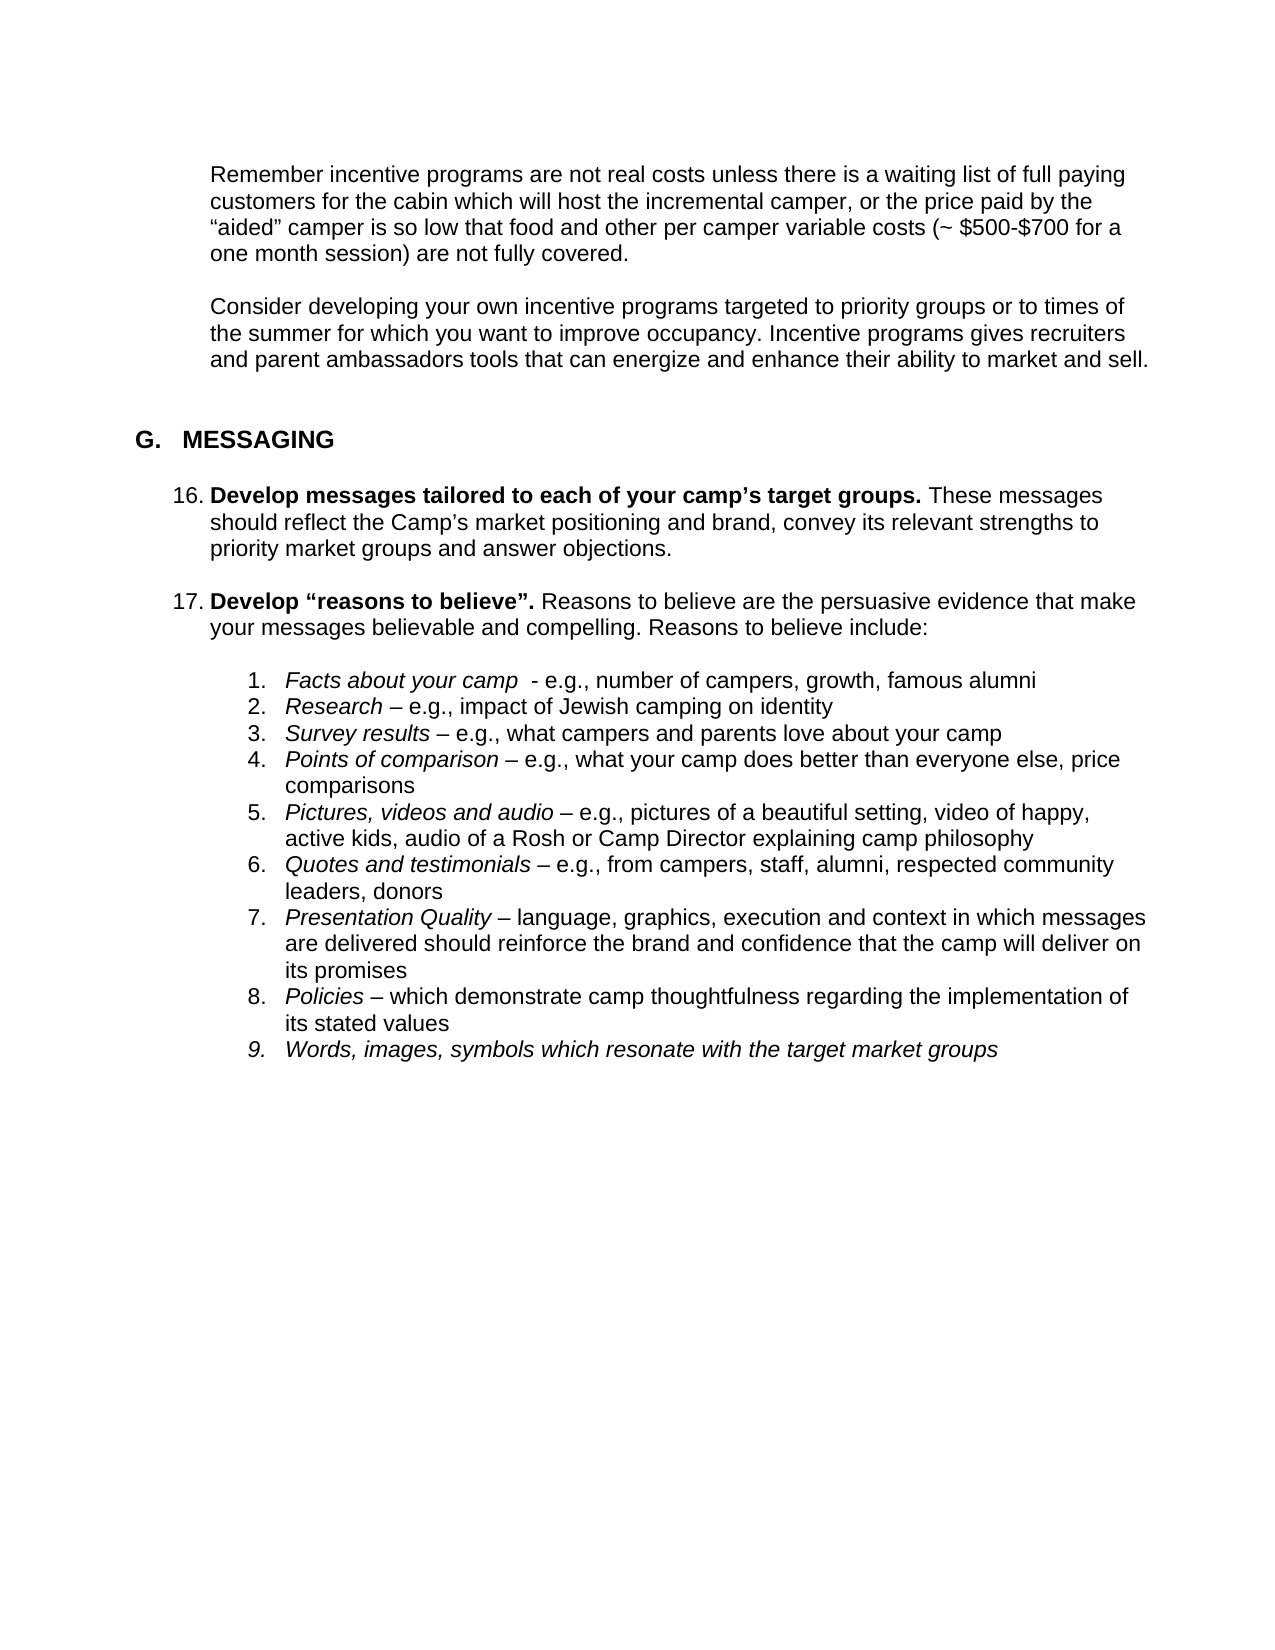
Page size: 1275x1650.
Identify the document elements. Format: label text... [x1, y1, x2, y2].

list Quotes and testimonials – e.g., from campers, staff, alumni, respected community leaders, donors [247, 851, 1155, 904]
list Research – e.g., impact of Jewish camping on identity [247, 693, 1155, 719]
text G. MESSAGING [135, 425, 1155, 454]
list Survey results – e.g., what campers and parents love about your camp [247, 719, 1155, 746]
list Policies – which demonstrate camp thoughtfulness regarding the implementation of its stated values [247, 983, 1155, 1036]
list Points of comparison – e.g., what your camp does better than everyone else, price comparisons [247, 746, 1155, 799]
list Develop messages tailored to each of your camp’s target groups. These messages should reflect the Camp’s market positioning and brand, convey its relevant strengths to priority market groups and answer objections. [172, 482, 1155, 561]
list Words, images, symbols which resonate with the target market groups [247, 1036, 1155, 1062]
list Facts about your camp - e.g., number of campers, growth, famous alumni [247, 667, 1155, 693]
list Develop “reasons to believe”. Reasons to believe are the persuasive evidence that make your messages believable and compelling. Reasons to believe include: [172, 588, 1155, 641]
list Consider developing your own incentive programs targeted to priority groups or to times of the summer for which you want to improve occupancy. Incentive programs gives recruiters and parent ambassadors tools that can energize and enhance their ability to market and sell. [210, 293, 1155, 372]
list Presentation Quality – language, graphics, execution and context in which messages are delivered should reinforce the brand and confidence that the camp will deliver on its promises [247, 904, 1155, 983]
list Pictures, videos and audio – e.g., pictures of a beautiful setting, video of happy, active kids, audio of a Rosh or Camp Director explaining camp philosophy [247, 799, 1155, 851]
list Remember incentive programs are not real costs unless there is a waiting list of full paying customers for the cabin which will host the incremental camper, or the price paid by the “aided” camper is so low that food and other per camper variable costs (~ $500-$700 for a one month session) are not fully covered. [210, 161, 1155, 267]
